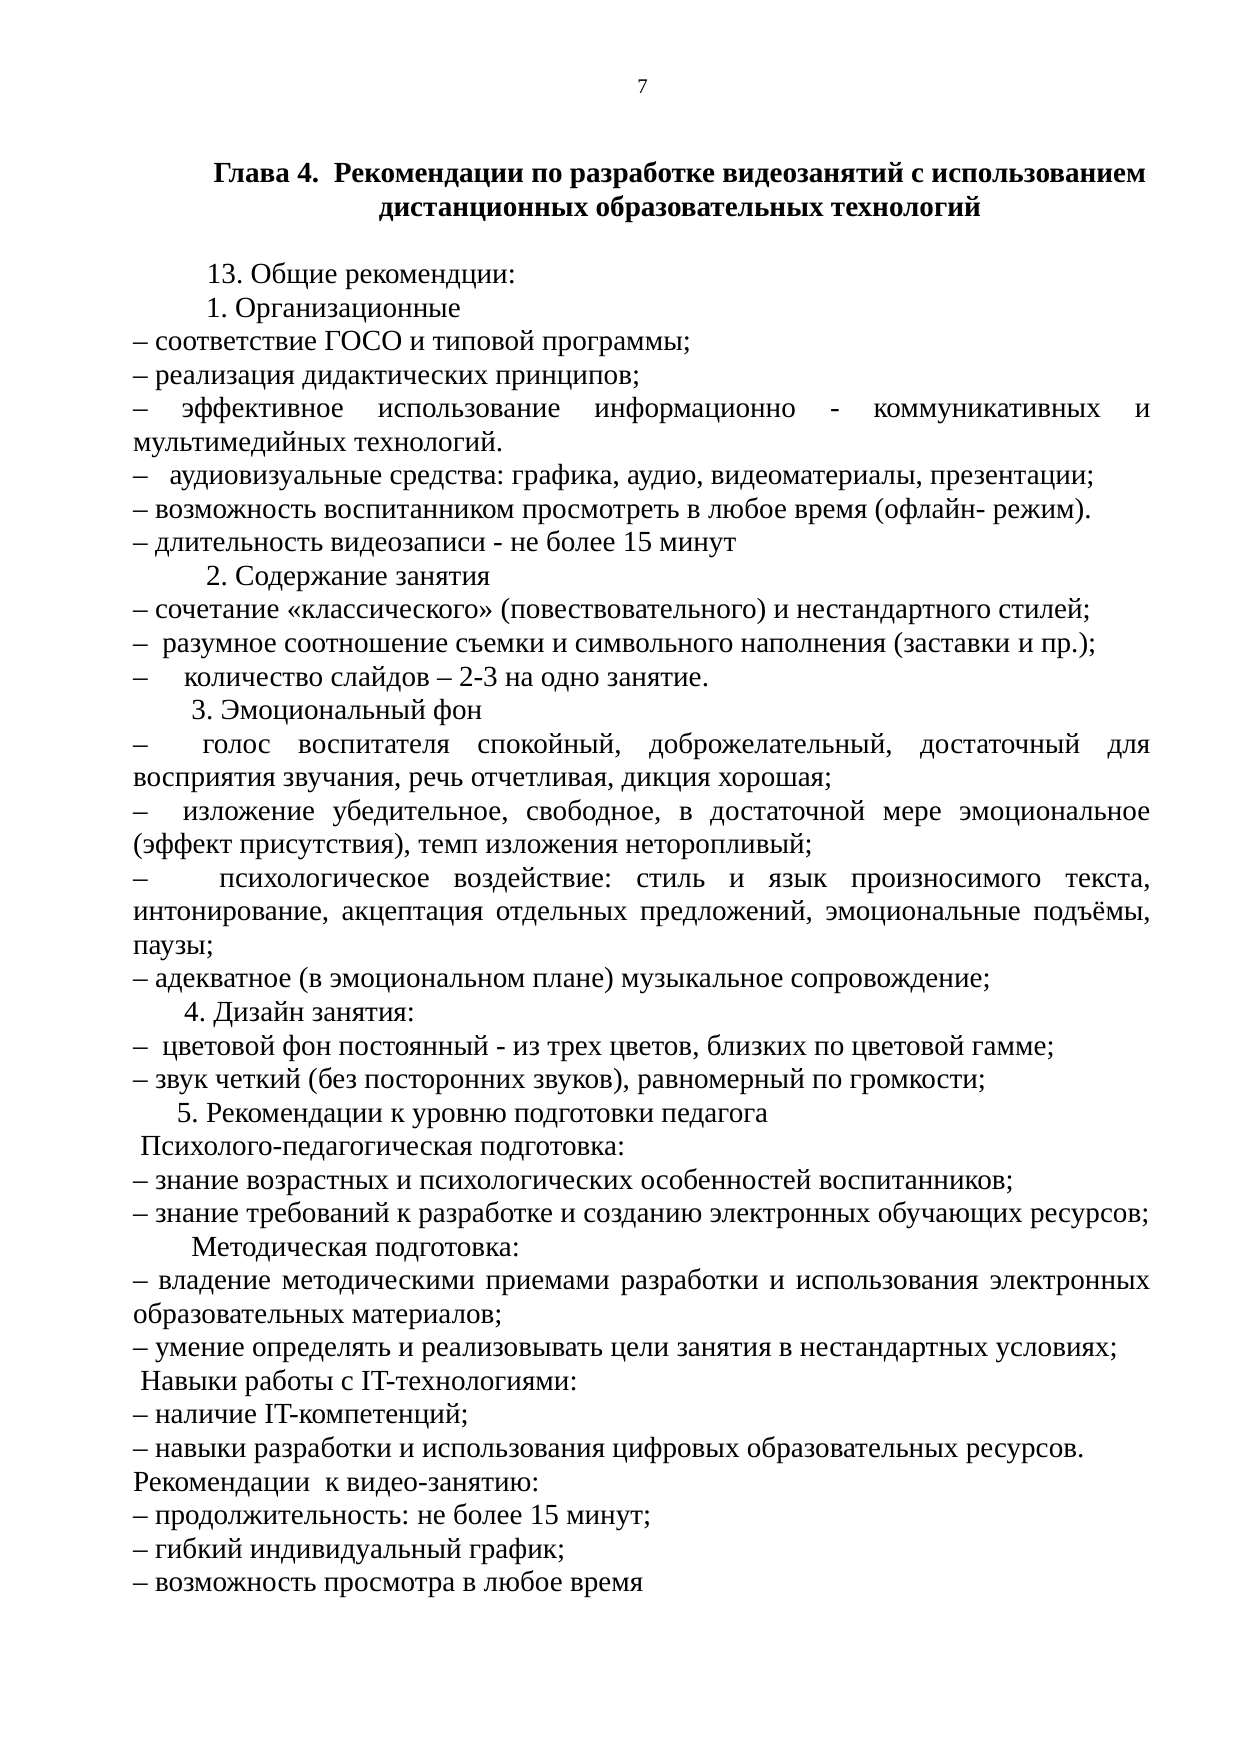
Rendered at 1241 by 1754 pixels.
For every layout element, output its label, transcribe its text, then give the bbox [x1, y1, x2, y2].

text Психолого-педагогическая подготовка: [133, 1128, 1152, 1162]
text – психологическое воздействие: стиль и язык произносимого текста, интонирование, акцептация отдельных предложений, эмоциональные подъёмы, паузы; [133, 860, 1152, 961]
text – аудиовизуальные средства: графика, аудио, видеоматериалы, презентации; [133, 457, 1152, 491]
text 3. Эмоциональный фон [133, 692, 1152, 726]
text 4. Дизайн занятия: [133, 994, 1152, 1028]
text Навыки работы с IT-технологиями: [133, 1363, 1152, 1397]
text – количество слайдов – 2-3 на одно занятие. [133, 659, 1152, 692]
text – знание возрастных и психологических особенностей воспитанников; [133, 1162, 1152, 1195]
text – звук четкий (без посторонних звуков), равномерный по громкости; [133, 1061, 1152, 1095]
text Методическая подготовка: [133, 1229, 1152, 1262]
text – навыки разработки и использования цифровых образовательных ресурсов. [133, 1430, 1152, 1464]
list Глава 4. Рекомендации по разработке видеозанятий с использованием дистанционных образовательных технологий [208, 156, 1152, 223]
text – владение методическими приемами разработки и использования электронных образовательных материалов; [133, 1262, 1152, 1329]
text – адекватное (в эмоциональном плане) музыкальное сопровождение; [133, 961, 1152, 994]
text – соответствие ГОСО и типовой программы; [133, 323, 1152, 357]
text – наличие IT-компетенций; [133, 1397, 1152, 1430]
text – длительность видеозаписи - не более 15 минут [133, 524, 1152, 558]
text 13. Общие рекомендции: [133, 256, 1152, 290]
text 5. Рекомендации к уровню подготовки педагога [133, 1095, 1152, 1128]
text – сочетание «классического» (повествовательного) и нестандартного стилей; [133, 592, 1152, 625]
text – возможность воспитанником просмотреть в любое время (офлайн- режим). [133, 491, 1152, 524]
text – эффективное использование информационно - коммуникативных и мультимедийных технологий. [133, 390, 1152, 457]
text – голос воспитателя спокойный, доброжелательный, достаточный для восприятия звучания, речь отчетливая, дикция хорошая; [133, 726, 1152, 793]
text – реализация дидактических принципов; [133, 357, 1152, 390]
text 2. Содержание занятия [133, 558, 1152, 592]
text Рекомендации к видео-занятию: [133, 1464, 1152, 1497]
text – умение определять и реализовывать цели занятия в нестандартных условиях; [133, 1329, 1152, 1363]
text – разумное соотношение съемки и символьного наполнения (заставки и пр.); [133, 625, 1152, 659]
text – продолжительность: не более 15 минут; [133, 1497, 1152, 1531]
text – изложение убедительное, свободное, в достаточной мере эмоциональное (эффект присутствия), темп изложения неторопливый; [133, 793, 1152, 860]
text – знание требований к разработке и созданию электронных обучающих ресурсов; [133, 1195, 1152, 1229]
text – гибкий индивидуальный график; [133, 1531, 1152, 1564]
text – цветовой фон постоянный - из трех цветов, близких по цветовой гамме; [133, 1028, 1152, 1061]
text – возможность просмотра в любое время [133, 1564, 1152, 1598]
text 1. Организационные [133, 290, 1152, 323]
